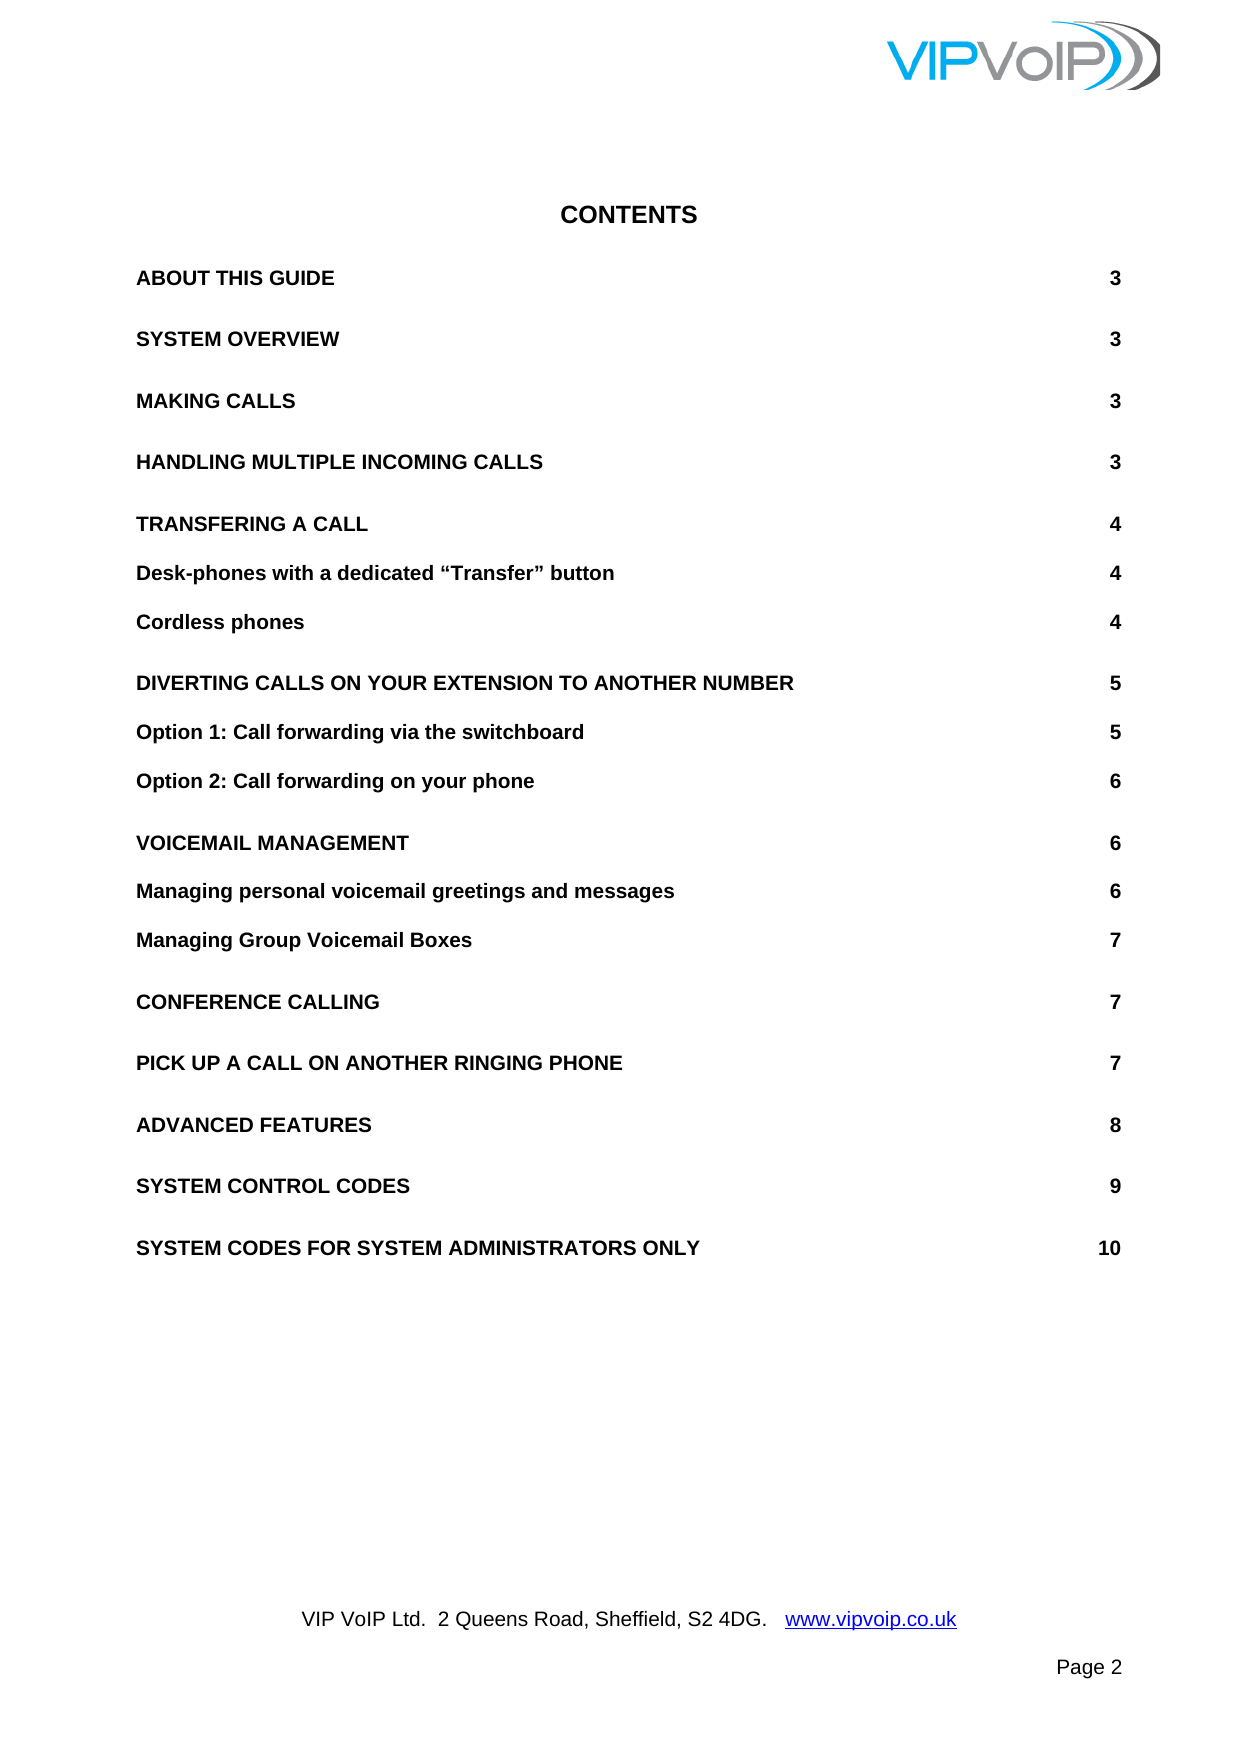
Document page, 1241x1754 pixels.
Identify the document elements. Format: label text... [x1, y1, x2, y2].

text Managing personal voicemail greetings and messages 6 [136, 879, 1122, 903]
text Handling multiple incoming calls 3 [136, 450, 1122, 474]
text Voicemail Management 6 [136, 830, 1122, 854]
picture [886, 21, 1161, 90]
text Option 2: Call forwarding on your phone 6 [136, 769, 1122, 793]
text Contents [136, 199, 1122, 228]
text About this guide 3 [136, 266, 1122, 290]
text System Control Codes 9 [136, 1174, 1122, 1198]
text Making Calls 3 [136, 389, 1122, 413]
text Transfering a Call 4 [136, 512, 1122, 536]
text System overview 3 [136, 327, 1122, 351]
text system Codes for System Administrators only 10 [136, 1236, 1122, 1259]
text pick up a call on another ringing phone 7 [136, 1051, 1122, 1075]
text Conference calling 7 [136, 990, 1122, 1014]
text Diverting calls on your extension to another number 5 [136, 671, 1122, 695]
text Option 1: Call forwarding via the switchboard 5 [136, 720, 1122, 744]
text Desk-phones with a dedicated “Transfer” button 4 [136, 561, 1122, 584]
text Cordless phones 4 [136, 609, 1122, 633]
text Managing Group Voicemail Boxes 7 [136, 928, 1122, 952]
text Advanced Features 8 [136, 1113, 1122, 1137]
